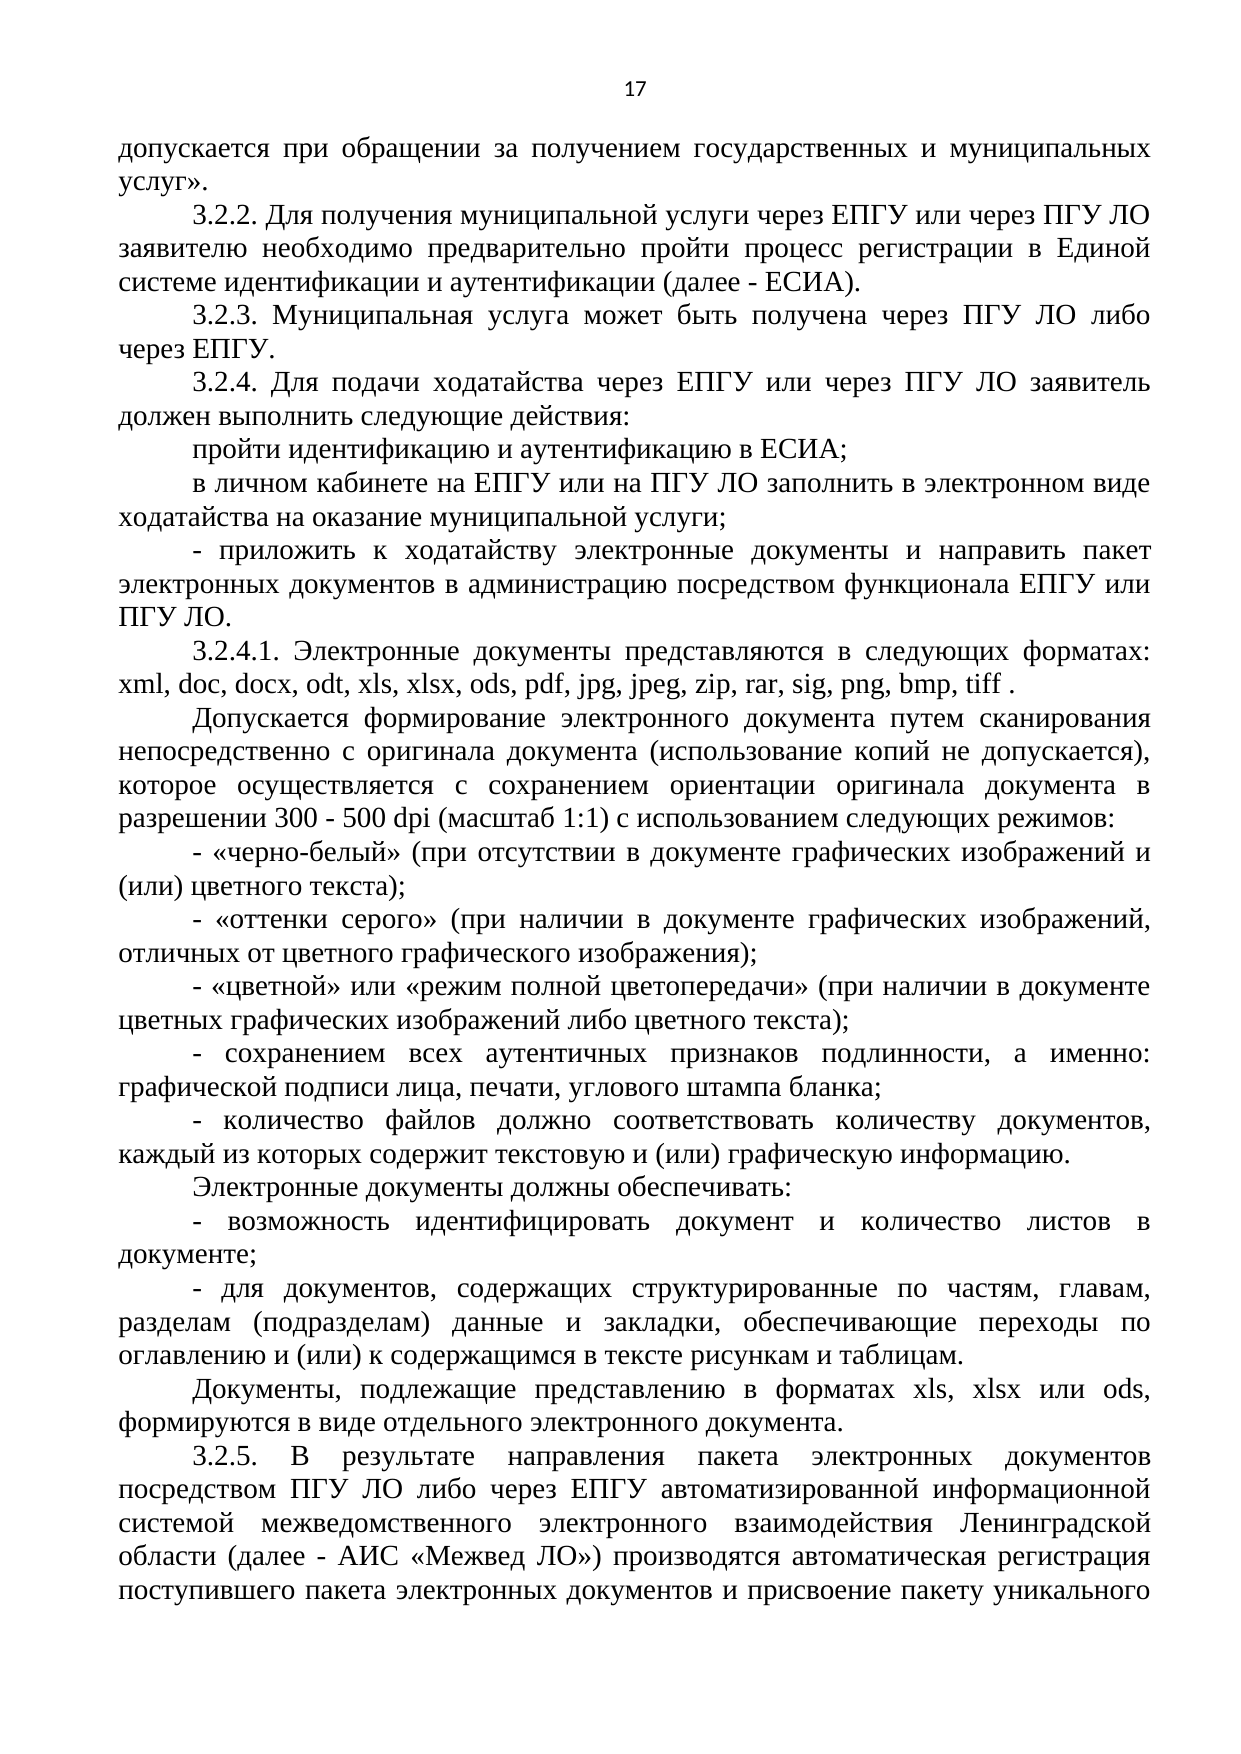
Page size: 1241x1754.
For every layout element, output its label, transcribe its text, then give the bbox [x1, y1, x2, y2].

text Электронные документы должны обеспечивать: [118, 1169, 1152, 1203]
text - «оттенки серого» (при наличии в документе графических изображений, отличных от цветного графического изображения); [118, 901, 1152, 968]
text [118, 130, 1152, 197]
text 3.2.4. Для подачи ходатайства через ЕПГУ или через ПГУ ЛО заявитель должен выполнить следующие действия: [118, 364, 1152, 432]
text 3.2.2. Для получения муниципальной услуги через ЕПГУ или через ПГУ ЛО заявителю необходимо предварительно пройти процесс регистрации в Единой системе идентификации и аутентификации (далее - ЕСИА). [118, 197, 1152, 297]
text - «черно-белый» (при отсутствии в документе графических изображений и (или) цветного текста); [118, 834, 1152, 901]
text - для документов, содержащих структурированные по частям, главам, разделам (подразделам) данные и закладки, обеспечивающие переходы по оглавлению и (или) к содержащимся в тексте рисункам и таблицам. [118, 1270, 1152, 1371]
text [118, 1438, 1152, 1606]
text Документы, подлежащие представлению в форматах xls, xlsx или ods, формируются в виде отдельного электронного документа. [118, 1371, 1152, 1438]
text - «цветной» или «режим полной цветопередачи» (при наличии в документе цветных графических изображений либо цветного текста); [118, 968, 1152, 1035]
text - количество файлов должно соответствовать количеству документов, каждый из которых содержит текстовую и (или) графическую информацию. [118, 1102, 1152, 1169]
text - приложить к ходатайству электронные документы и направить пакет электронных документов в администрацию посредством функционала ЕПГУ или ПГУ ЛО. [118, 532, 1152, 633]
text пройти идентификацию и аутентификацию в ЕСИА; [118, 432, 1152, 465]
text - возможность идентифицировать документ и количество листов в документе; [118, 1203, 1152, 1270]
text в личном кабинете на ЕПГУ или на ПГУ ЛО заполнить в электронном виде ходатайства на оказание муниципальной услуги; [118, 465, 1152, 532]
text Допускается формирование электронного документа путем сканирования непосредственно с оригинала документа (использование копий не допускается), которое осуществляется с сохранением ориентации оригинала документа в разрешении 300 - 500 dpi (масштаб 1:1) с использованием следующих режимов: [118, 700, 1152, 834]
text - сохранением всех аутентичных признаков подлинности, а именно: графической подписи лица, печати, углового штампа бланка; [118, 1035, 1152, 1102]
text 3.2.3. Муниципальная услуга может быть получена через ПГУ ЛО либо через ЕПГУ. [118, 297, 1152, 364]
text 3.2.4.1. Электронные документы представляются в следующих форматах: xml, doc, docx, odt, xls, xlsx, ods, pdf, jpg, jpeg, zip, rar, sig, png, bmp, tiff . [118, 633, 1152, 700]
